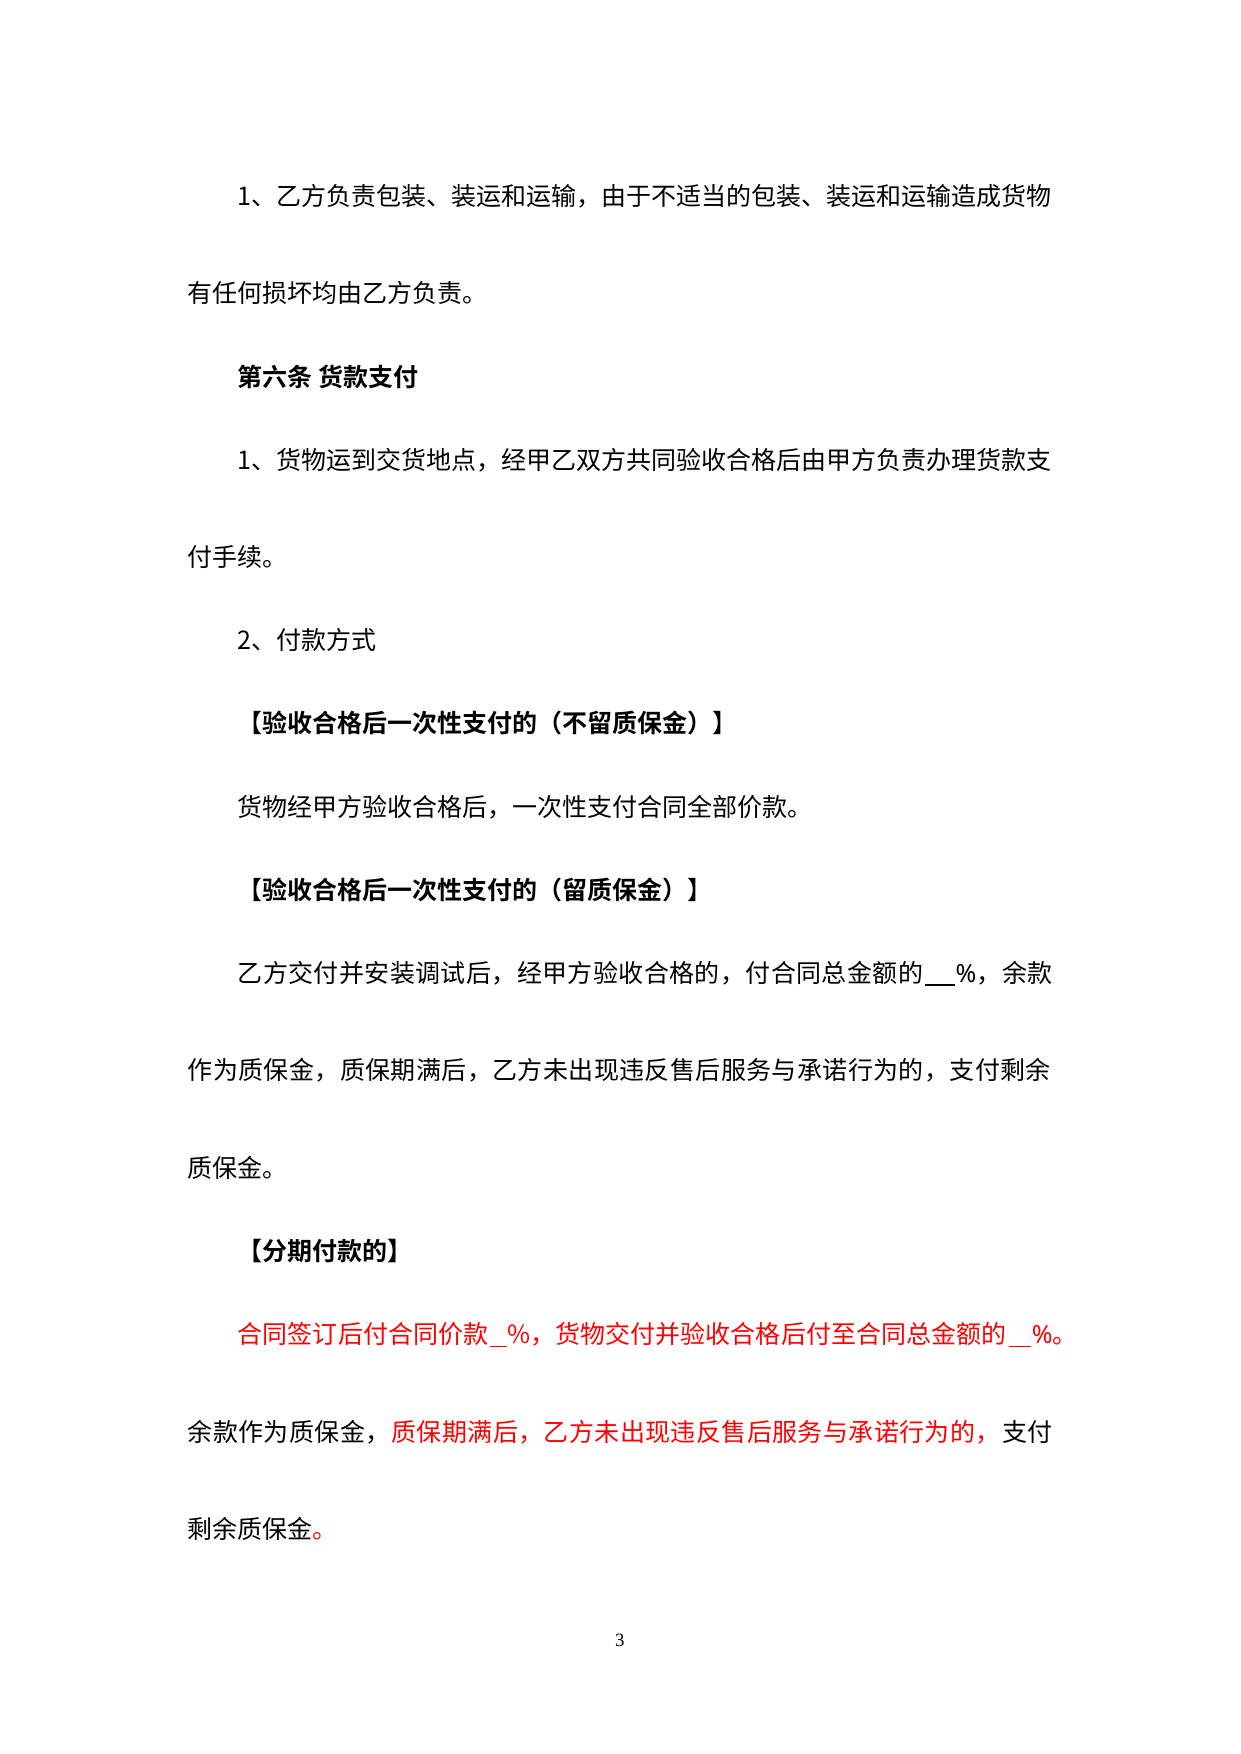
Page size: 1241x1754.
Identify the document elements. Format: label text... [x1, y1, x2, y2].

text 1、乙方负责包装、装运和运输，由于不适当的包装、装运和运输造成货物有任何损坏均由乙方负责。 [187, 162, 1053, 324]
text 合同签订后付合同价款 %，货物交付并验收合格后付至合同总金额的 %。余款作为质保金，质保期满后，乙方未出现违反售后服务与承诺行为的，支付剩余质保金。 [187, 1300, 1053, 1560]
text 【分期付款的】 [187, 1217, 1053, 1282]
text 1、货物运到交货地点，经甲乙双方共同验收合格后由甲方负责办理货款支付手续。 [187, 426, 1053, 588]
text 乙方交付并安装调试后，经甲方验收合格的，付合同总金额的 %，余款作为质保金，质保期满后，乙方未出现违反售后服务与承诺行为的，支付剩余质保金。 [187, 939, 1053, 1199]
text 【验收合格后一次性支付的（留质保金）】 [187, 856, 1053, 921]
text 货物经甲方验收合格后，一次性支付合同全部价款。 [187, 773, 1053, 838]
text 【验收合格后一次性支付的（不留质保金）】 [187, 689, 1053, 754]
text 第六条 货款支付 [187, 343, 1053, 408]
text 2、付款方式 [187, 606, 1053, 671]
